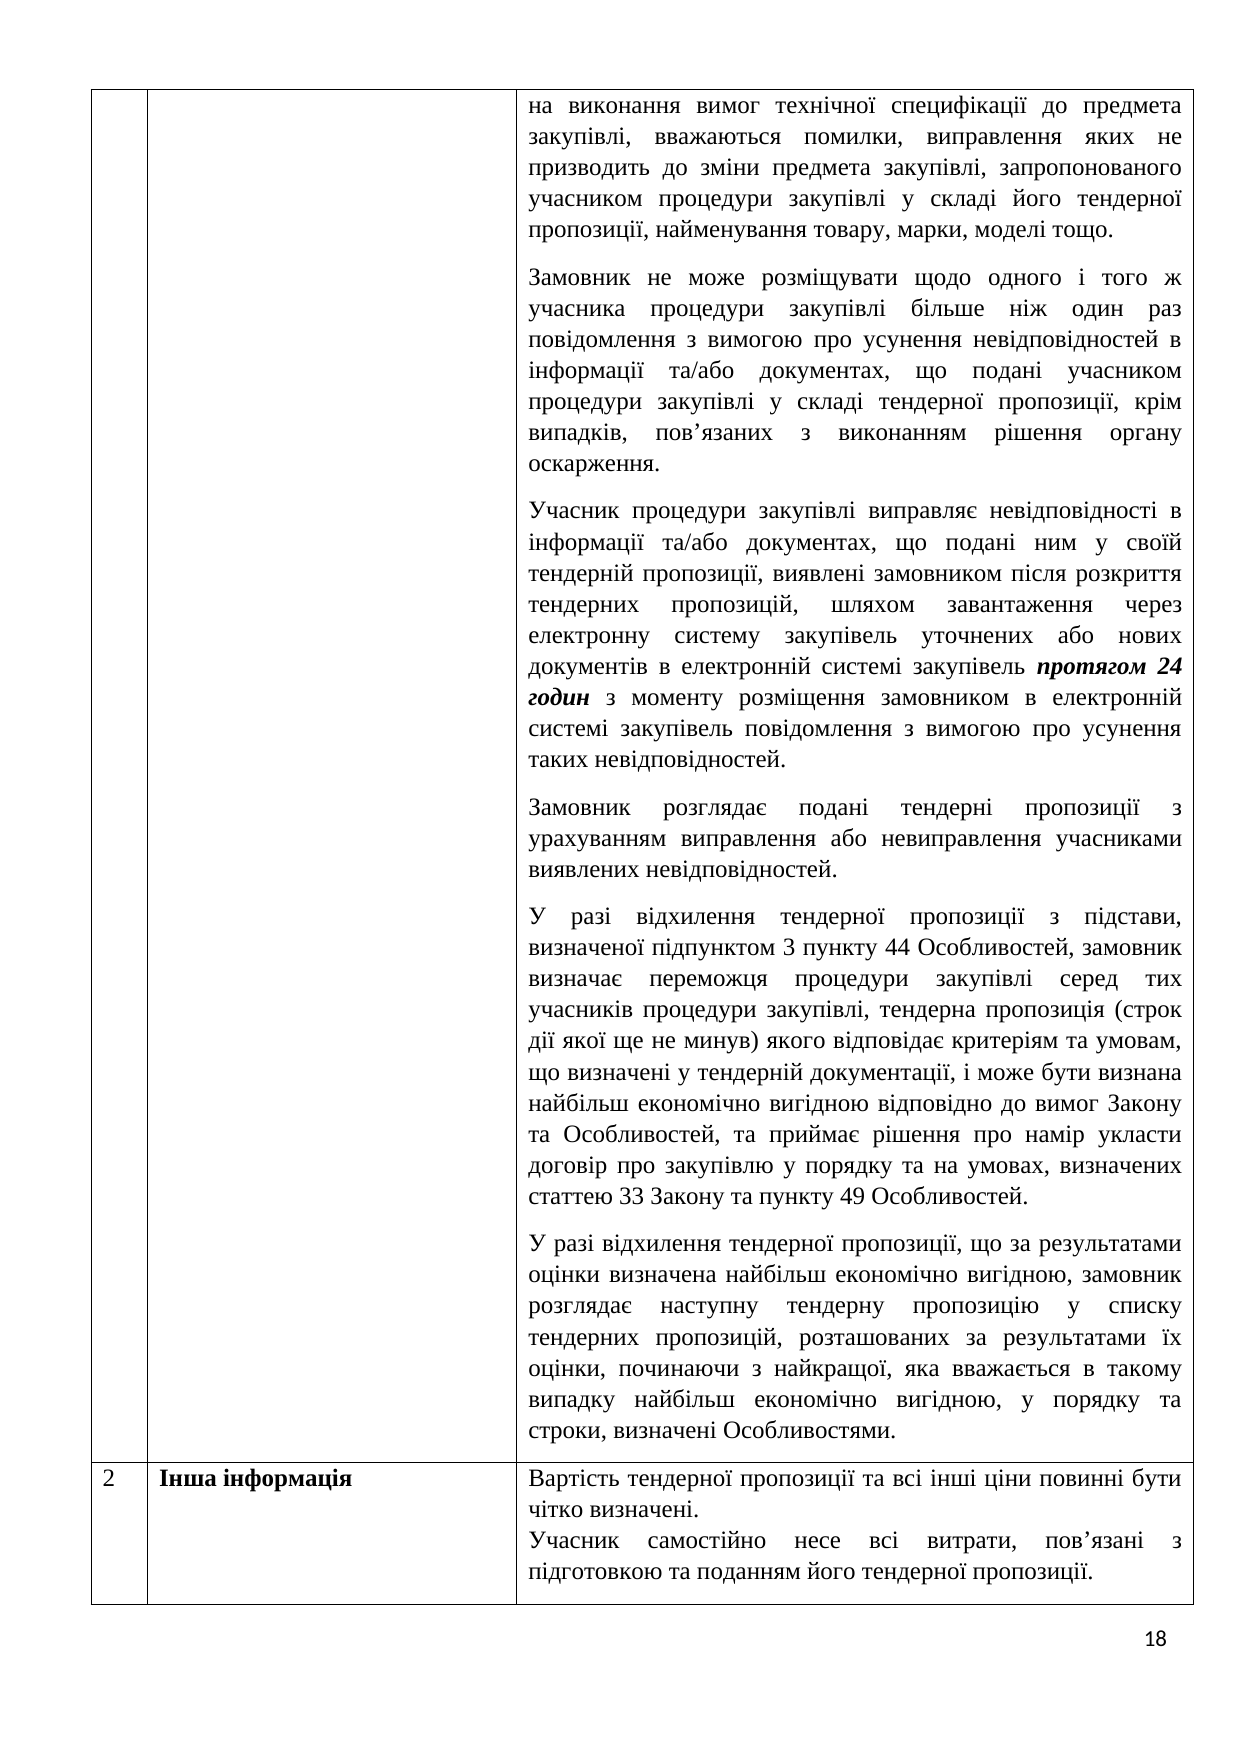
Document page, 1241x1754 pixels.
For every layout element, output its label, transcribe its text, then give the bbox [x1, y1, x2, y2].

table_cell 2 [92, 1463, 147, 1604]
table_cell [517, 90, 1193, 1462]
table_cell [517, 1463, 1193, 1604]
table_cell 1 [92, 90, 147, 1462]
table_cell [148, 90, 516, 1462]
table_cell Інша інформація [148, 1463, 516, 1604]
